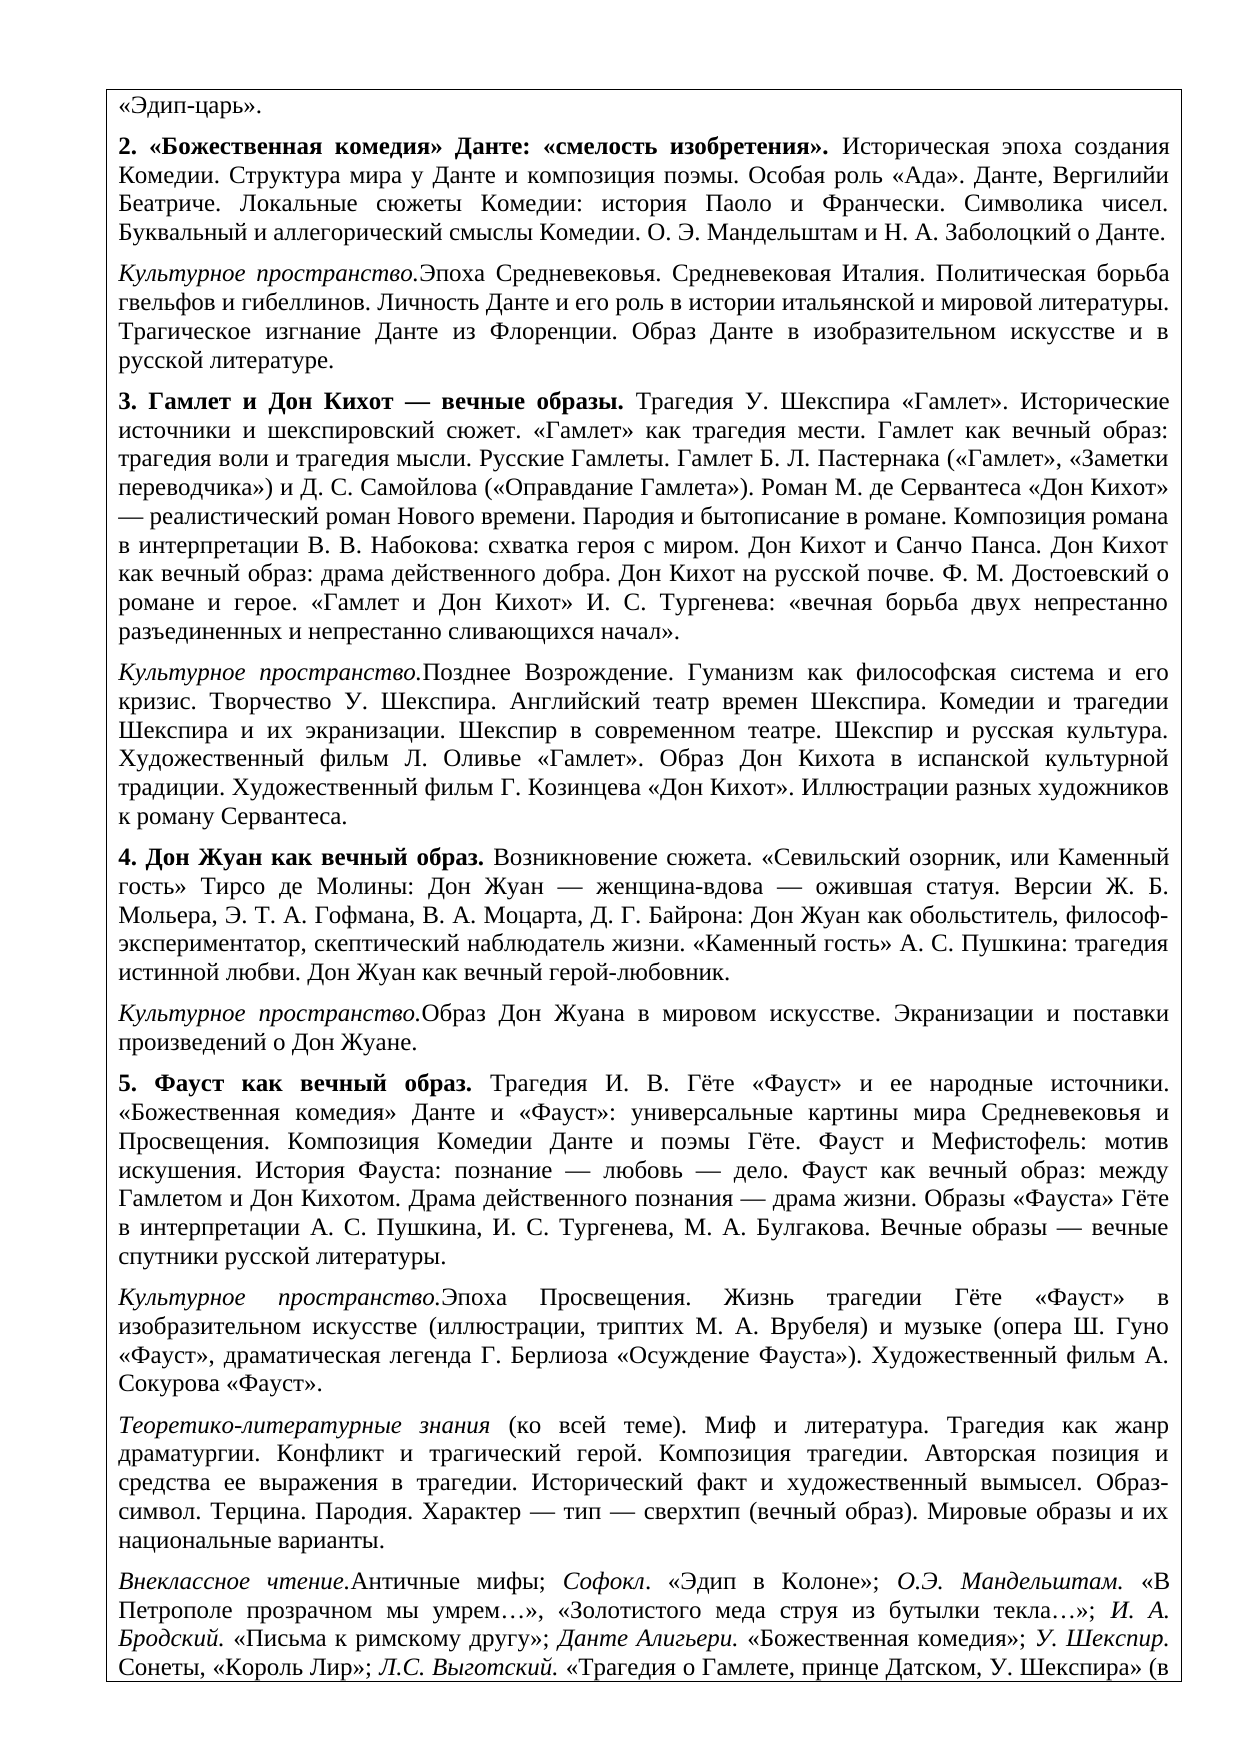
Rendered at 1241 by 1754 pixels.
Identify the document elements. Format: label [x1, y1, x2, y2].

table_cell [107, 90, 1181, 1681]
